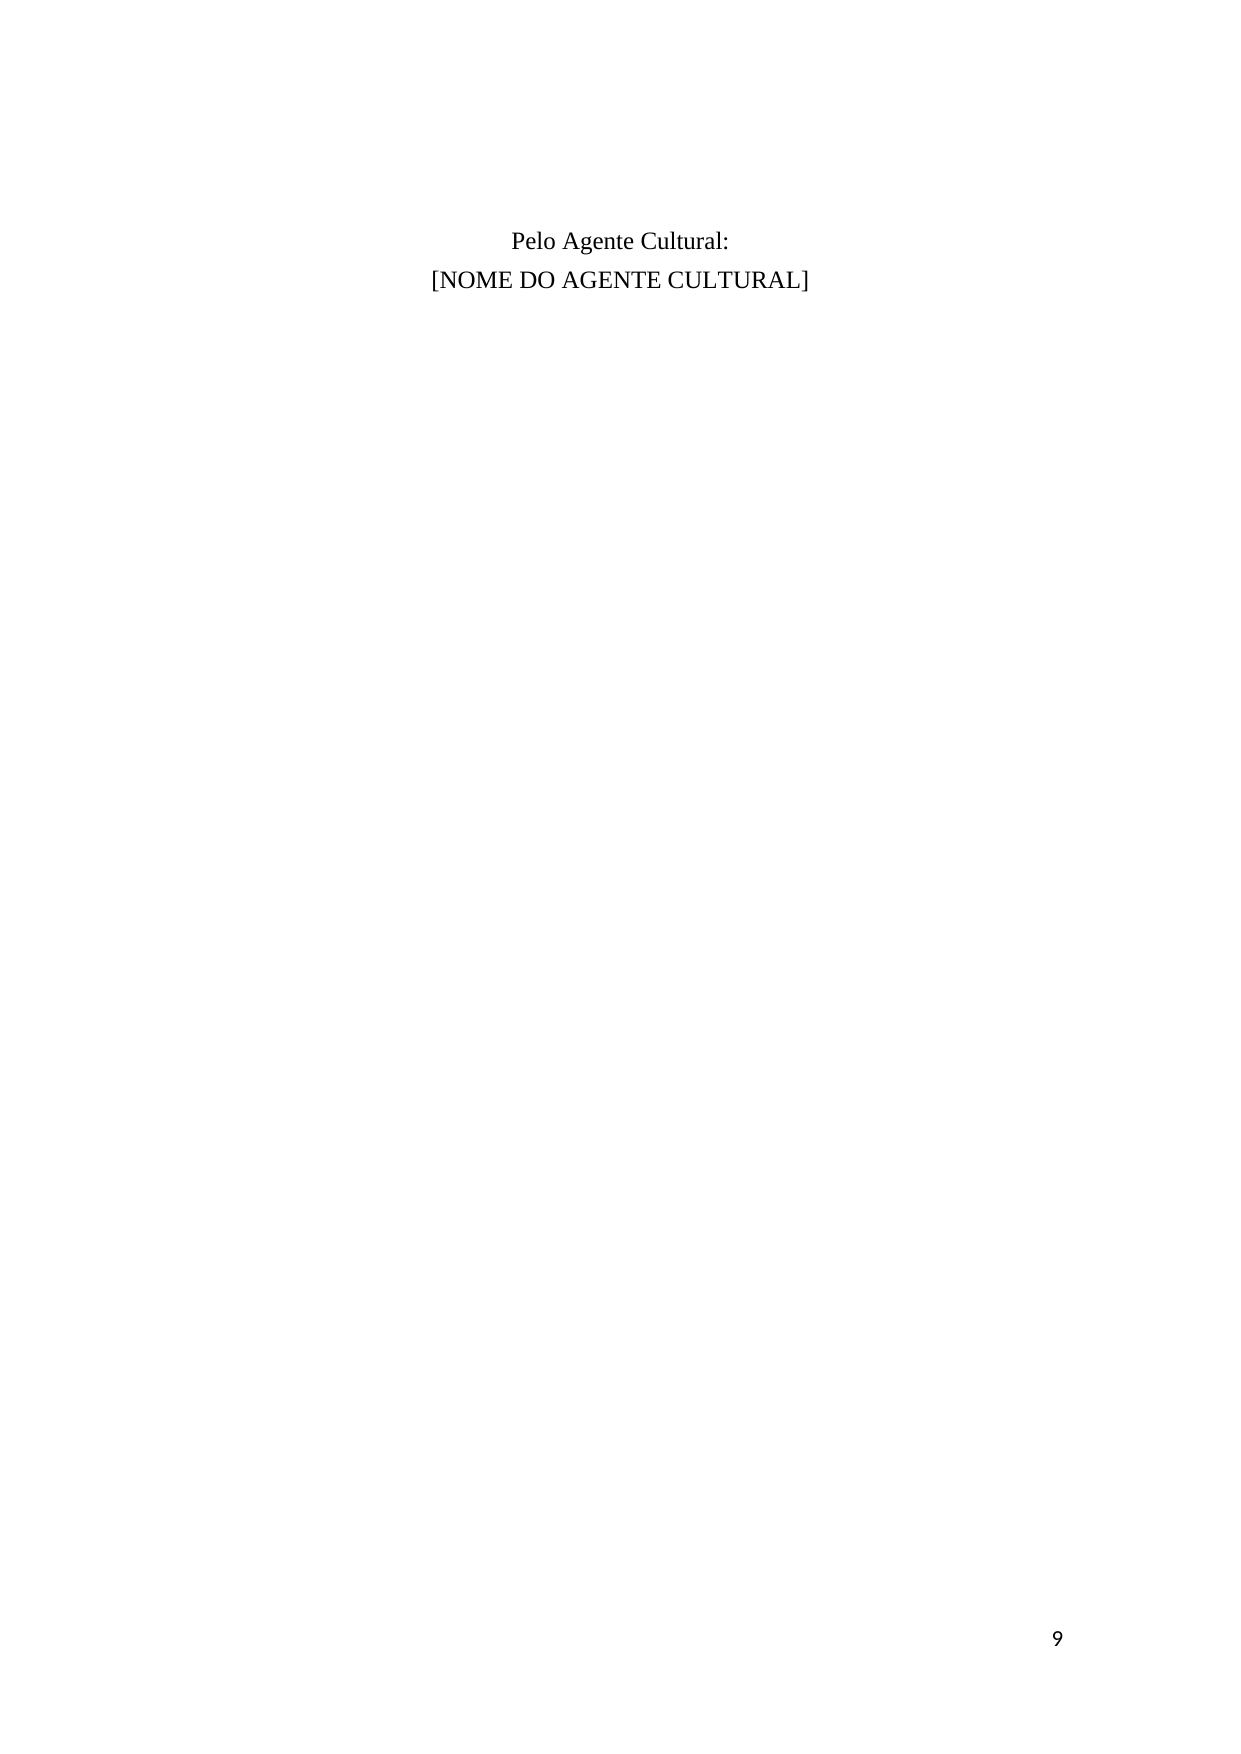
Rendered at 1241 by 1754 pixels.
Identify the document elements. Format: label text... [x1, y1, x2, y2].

text Pelo Agente Cultural: [177, 226, 1063, 255]
text [NOME DO AGENTE CULTURAL] [177, 265, 1063, 294]
